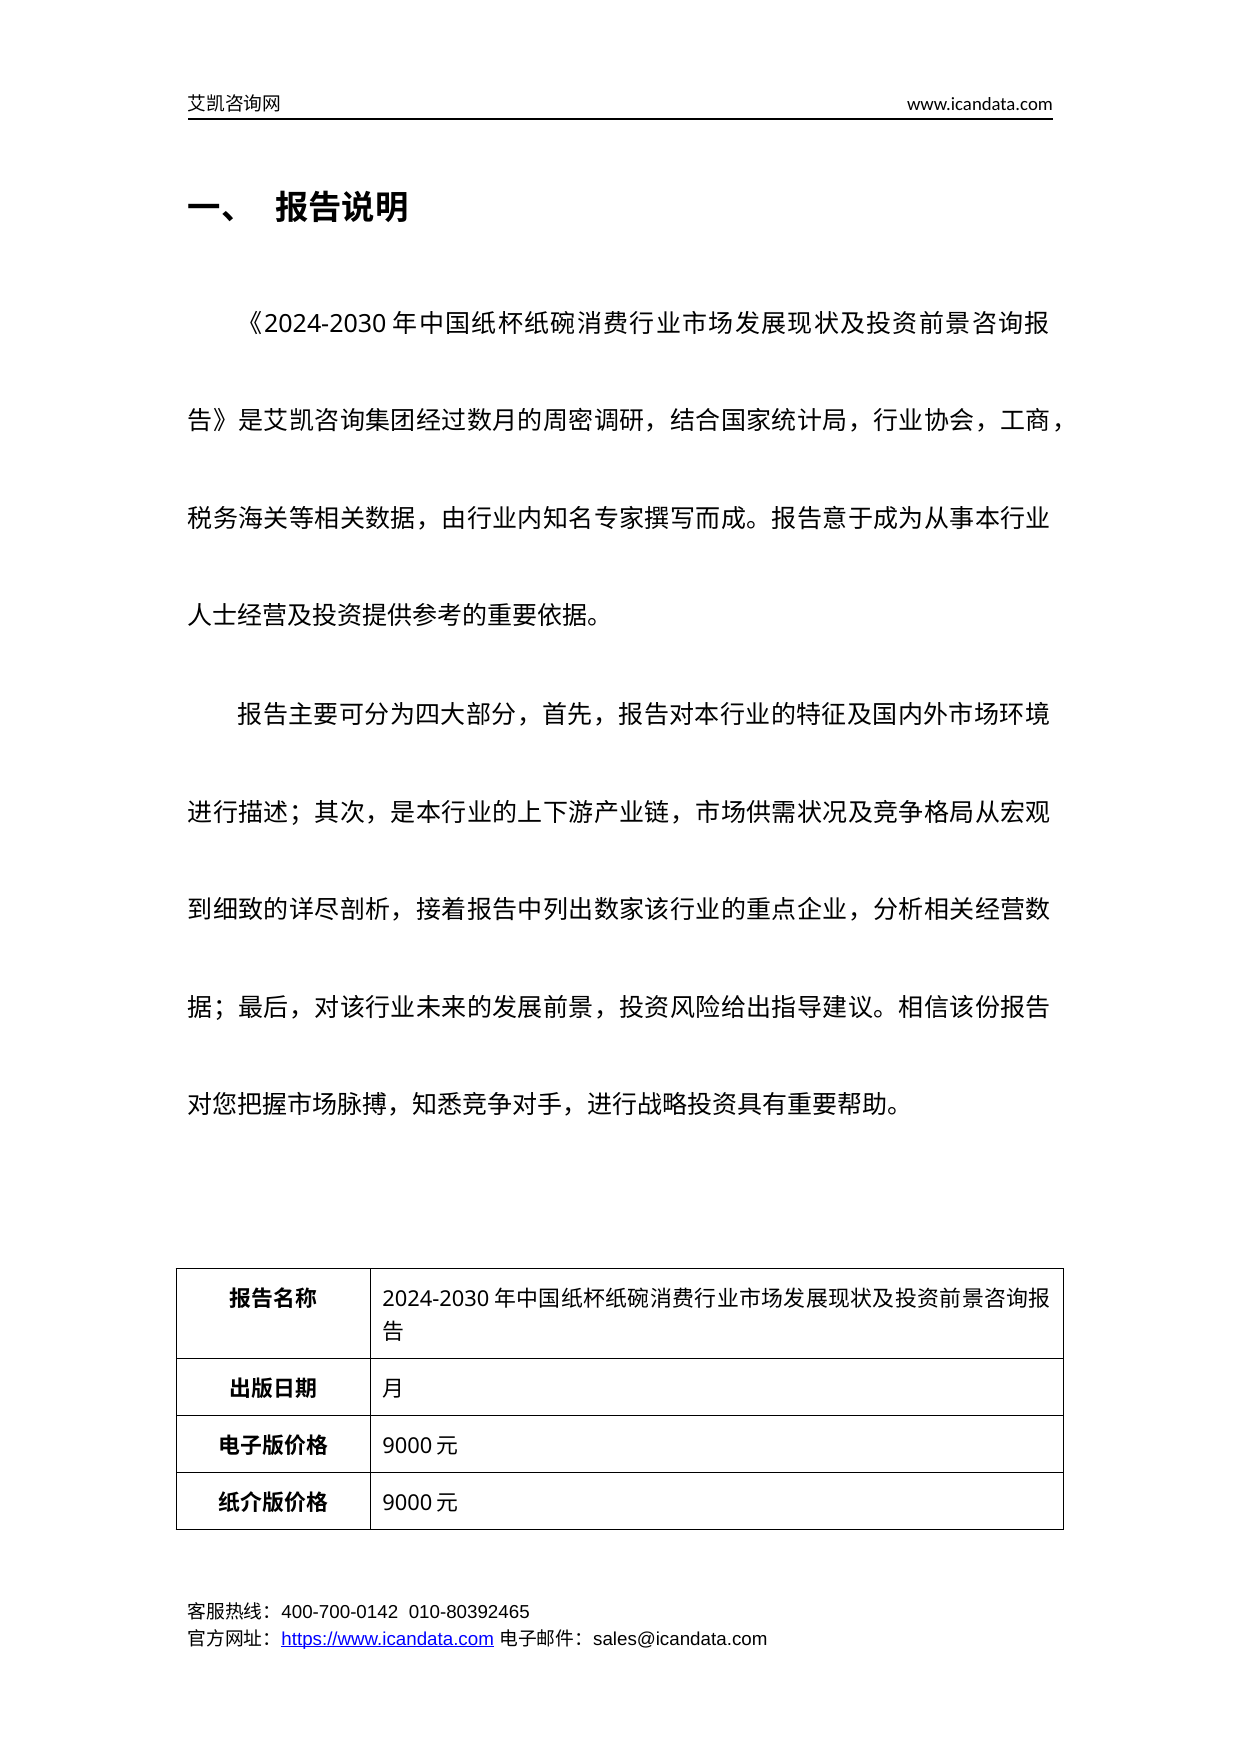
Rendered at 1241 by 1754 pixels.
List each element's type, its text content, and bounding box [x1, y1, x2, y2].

table_cell 月 [371, 1359, 1063, 1415]
table_cell 9000元 [371, 1473, 1063, 1529]
table_header 报告名称 [177, 1269, 370, 1358]
subtitle 报告说明 [187, 172, 1053, 237]
table_cell 出版日期 [177, 1359, 370, 1415]
table_cell 纸介版价格 [177, 1473, 370, 1529]
text 报告主要可分为四大部分，首先，报告对本行业的特征及国内外市场环境进行描述；其次，是本行业的上下游产业链，市场供需状况及竞争格局从宏观到细致的详尽剖析，接着报告中列出数家该行业的重点企业，分析相关经营数据；最后，对该行业未来的发展前景，投资风险给出指导建议。相信该份报告对您把握市场脉搏，知悉竞争对手，进行战略投资具有重要帮助。 [187, 681, 1053, 1136]
table_cell 9000元 [371, 1416, 1063, 1472]
text 《2024-2030年中国纸杯纸碗消费行业市场发展现状及投资前景咨询报告》是艾凯咨询集团经过数月的周密调研，结合国家统计局，行业协会，工商，税务海关等相关数据，由行业内知名专家撰写而成。报告意于成为从事本行业人士经营及投资提供参考的重要依据。 [187, 289, 1053, 646]
table_cell 电子版价格 [177, 1416, 370, 1472]
table_header 2024-2030年中国纸杯纸碗消费行业市场发展现状及投资前景咨询报告 [371, 1269, 1063, 1358]
